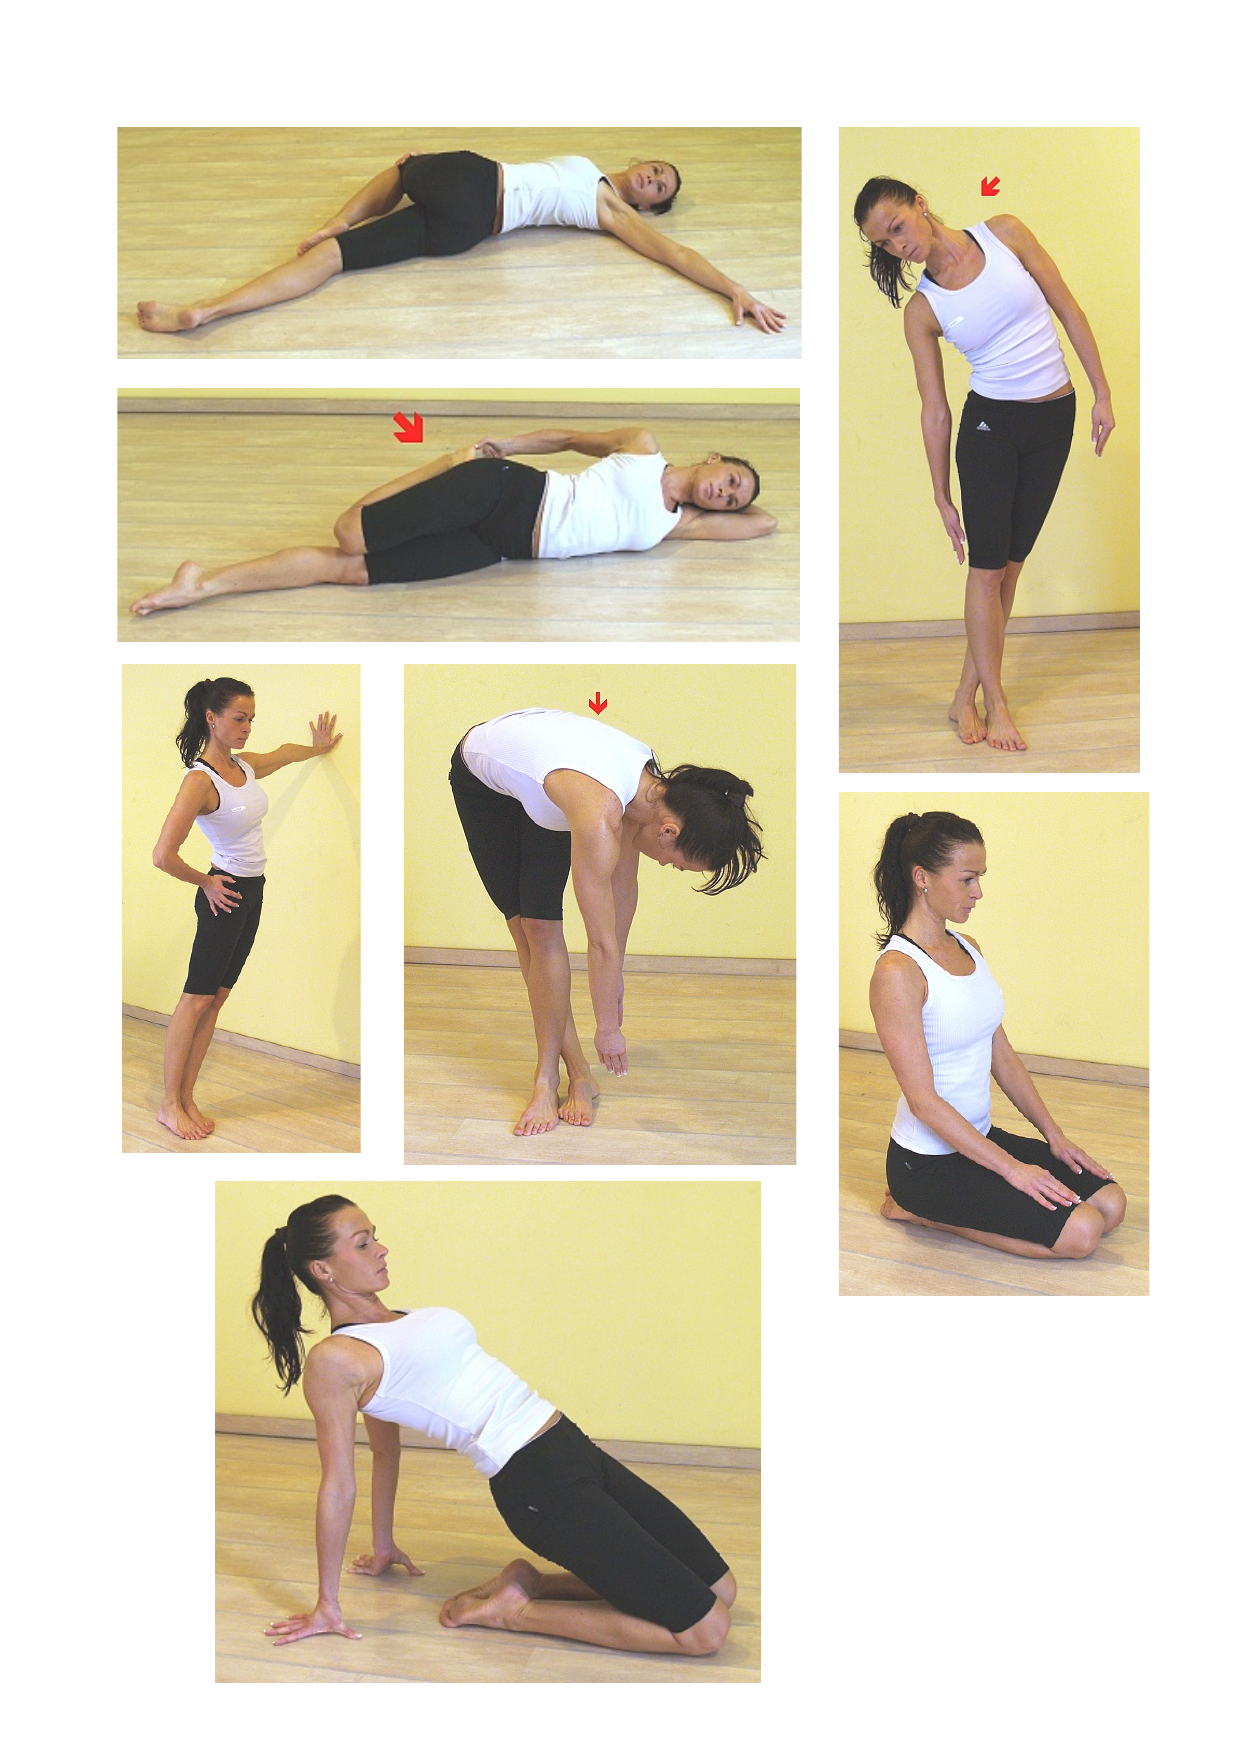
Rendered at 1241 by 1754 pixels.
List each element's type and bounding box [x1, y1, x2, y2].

picture [838, 127, 1140, 773]
picture [403, 664, 797, 1165]
picture [122, 664, 361, 1153]
picture [117, 127, 802, 359]
picture [838, 792, 1150, 1296]
picture [117, 388, 800, 642]
picture [215, 1181, 761, 1683]
